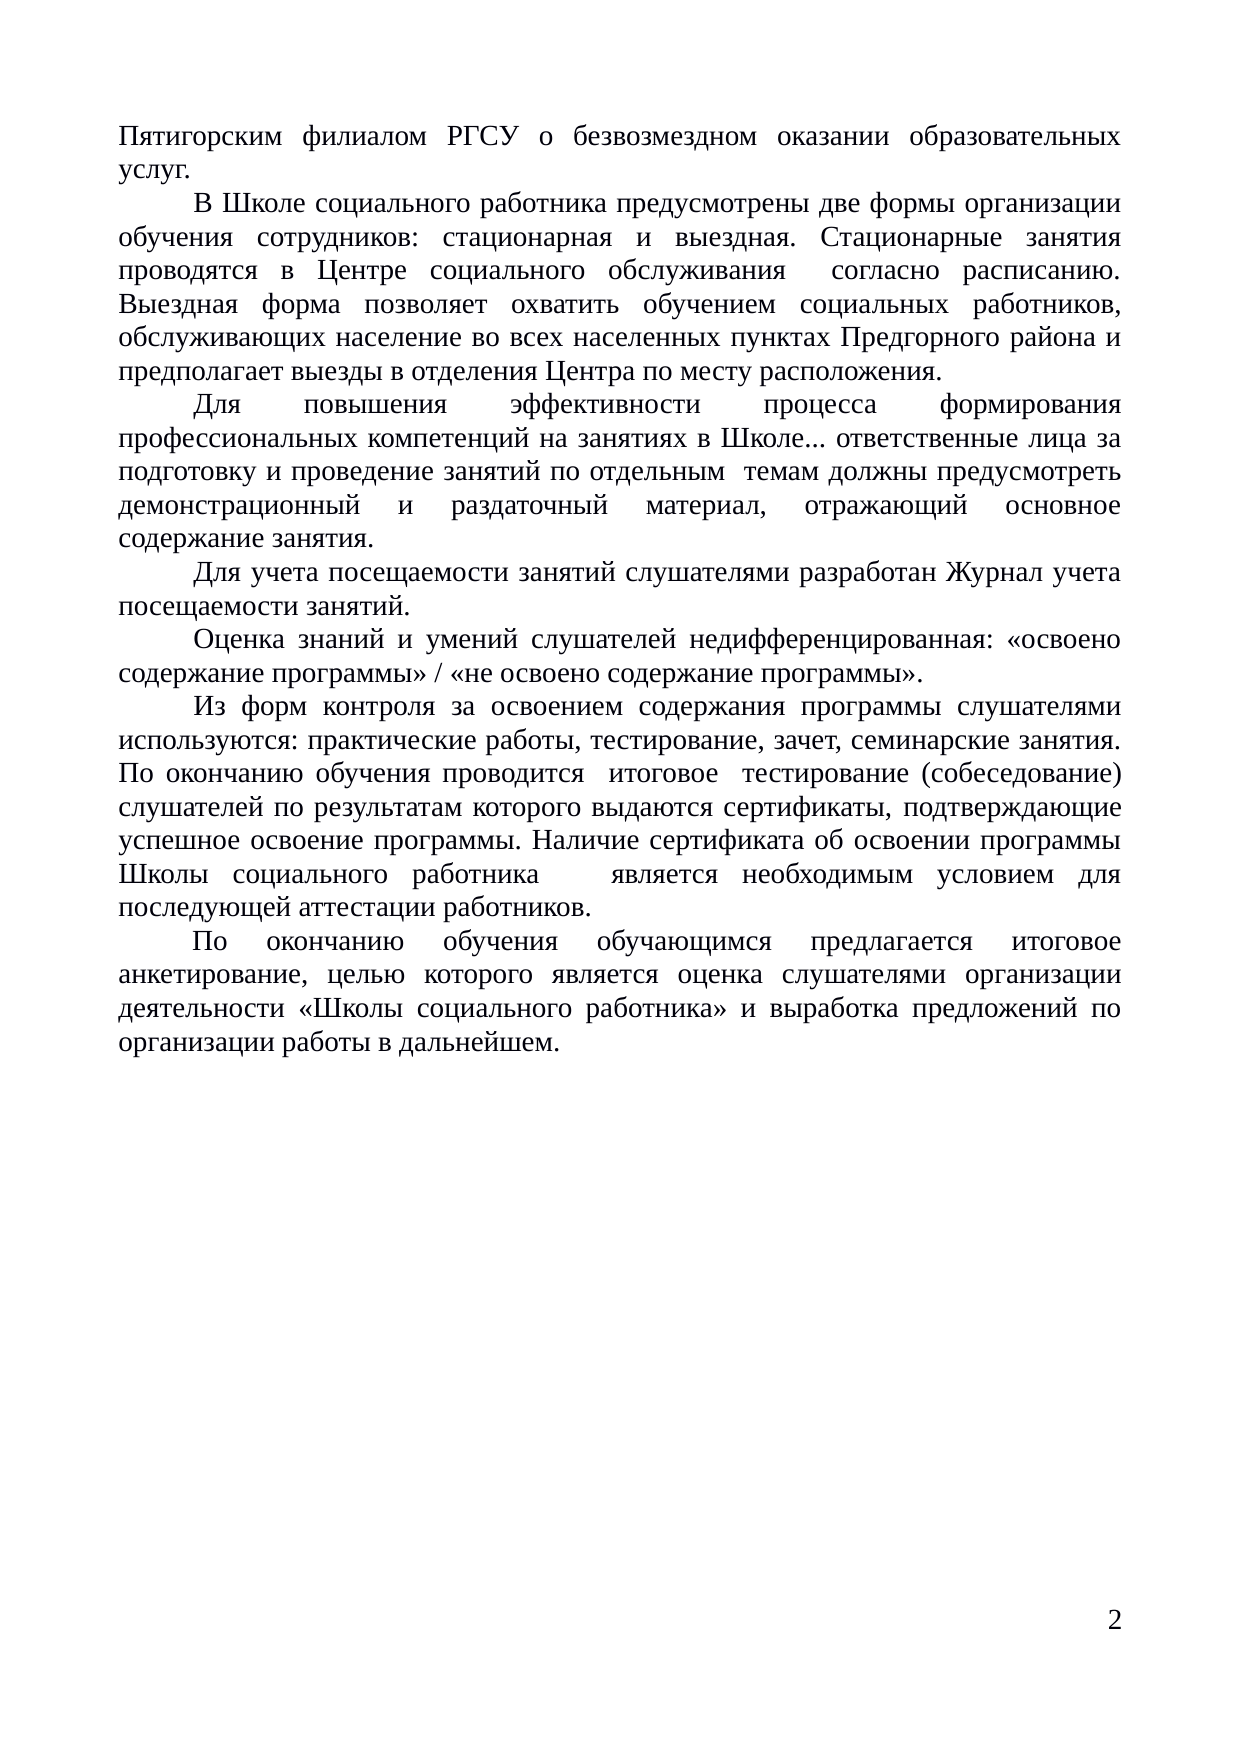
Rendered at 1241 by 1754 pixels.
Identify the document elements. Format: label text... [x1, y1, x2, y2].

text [118, 118, 1122, 185]
text Для учета посещаемости занятий слушателями разработан Журнал учета посещаемости занятий. [118, 554, 1122, 621]
text По окончанию обучения обучающимся предлагается итоговое анкетирование, целью которого является оценка слушателями организации деятельности «Школы социального работника» и выработка предложений по организации работы в дальнейшем. [118, 923, 1122, 1057]
text Для повышения эффективности процесса формирования профессиональных компетенций на занятиях в Школе... ответственные лица за подготовку и проведение занятий по отдельным темам должны предусмотреть демонстрационный и раздаточный материал, отражающий основное содержание занятия. [118, 386, 1122, 554]
text В Школе социального работника предусмотрены две формы организации обучения сотрудников: стационарная и выездная. Стационарные занятия проводятся в Центре социального обслуживания согласно расписанию. Выездная форма позволяет охватить обучением социальных работников, обслуживающих население во всех населенных пунктах Предгорного района и предполагает выезды в отделения Центра по месту расположения. [118, 185, 1122, 386]
text Из форм контроля за освоением содержания программы слушателями используются: практические работы, тестирование, зачет, семинарские занятия. По окончанию обучения проводится итоговое тестирование (собеседование) слушателей по результатам которого выдаются сертификаты, подтверждающие успешное освоение программы. Наличие сертификата об освоении программы Школы социального работника является необходимым условием для последующей аттестации работников. [118, 688, 1122, 923]
text Оценка знаний и умений слушателей недифференцированная: «освоено содержание программы» / «не освоено содержание программы». [118, 621, 1122, 688]
